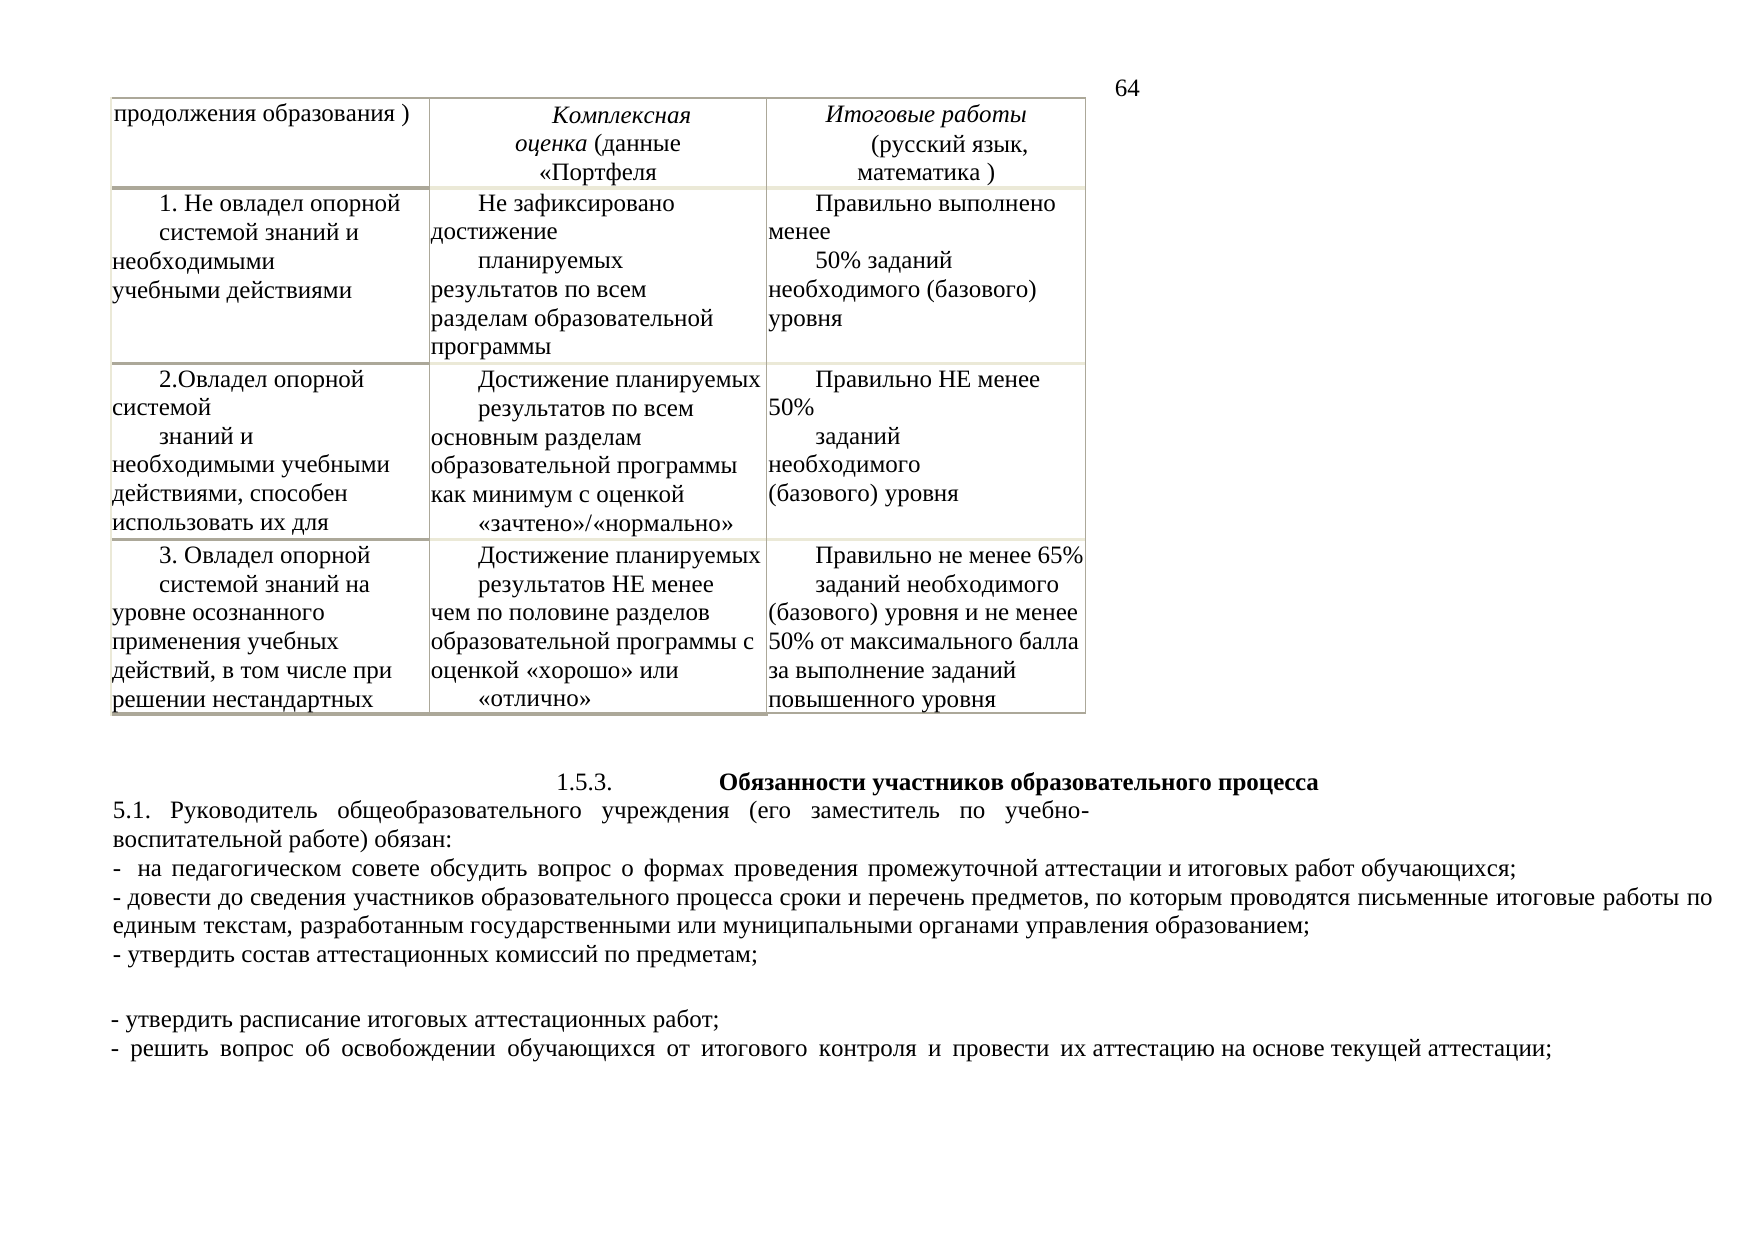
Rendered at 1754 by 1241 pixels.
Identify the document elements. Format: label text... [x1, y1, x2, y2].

list Обязанности участников образовательного процесса [150, 767, 1725, 796]
table_cell Итоговые работы (русский язык, математика ) [767, 99, 1085, 186]
table_cell 1. Не овладел опорной системой знаний и необходимыми учебными действиями [112, 190, 429, 362]
text воспитательной работе) обязан: [113, 824, 1078, 853]
table_cell Правильно НЕ менее 50% заданий необходимого (базового) уровня [767, 365, 1085, 537]
list утвердить состав аттестационных комиссий по предметам; [113, 939, 1383, 968]
table_cell 3. Овладел опорной системой знаний на уровне осознанного применения учебных действий, в том числе при решении нестандартных задач [112, 541, 429, 712]
table_cell Правильно не менее 65% заданий необходимого (базового) уровня и не менее 50% от максимального балла за выполнение заданий повышенного уровня [767, 541, 1085, 712]
table_cell Не зафиксировано достижение планируемых результатов по всем разделам образовательной программы (предметные, метапредметные, личностные результаты) [430, 190, 766, 362]
table_cell Достижение планируемых результатов по всем основным разделам образовательной программы как минимум с оценкой «зачтено»/«нормально» [430, 365, 766, 537]
list Руководитель общеобразовательного учреждения (его заместитель по учебно- [111, 796, 1713, 824]
table_cell Комплексная оценка (данные «Портфеля достижений») [430, 99, 766, 186]
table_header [112, 99, 429, 186]
list на педагогическом совете обсудить вопрос о формах проведения промежуточной аттестации и итоговых работ обучающихся; [113, 853, 1713, 882]
table_cell Правильно выполнено менее 50% заданий необходимого (базового) уровня [767, 190, 1085, 362]
list решить вопрос об освобождении обучающихся от итогового контроля и провести их аттестацию на основе текущей аттестации; [111, 1033, 1712, 1061]
table_cell 2.Овладел опорной системой знаний и необходимыми учебными действиями, способен использовать их для решения простых стандартных задач [112, 365, 429, 537]
table_cell Достижение планируемых результатов НЕ менее чем по половине разделов образовательной программы с оценкой «хорошо» или «отлично» [430, 541, 766, 712]
list утвердить расписание итоговых аттестационных работ; [111, 1004, 1347, 1033]
list довести до сведения участников образовательного процесса сроки и перечень предметов, по которым проводятся письменные итоговые работы по единым текстам, разработанным государственными или муниципальными органами управления образованием; [113, 882, 1713, 939]
